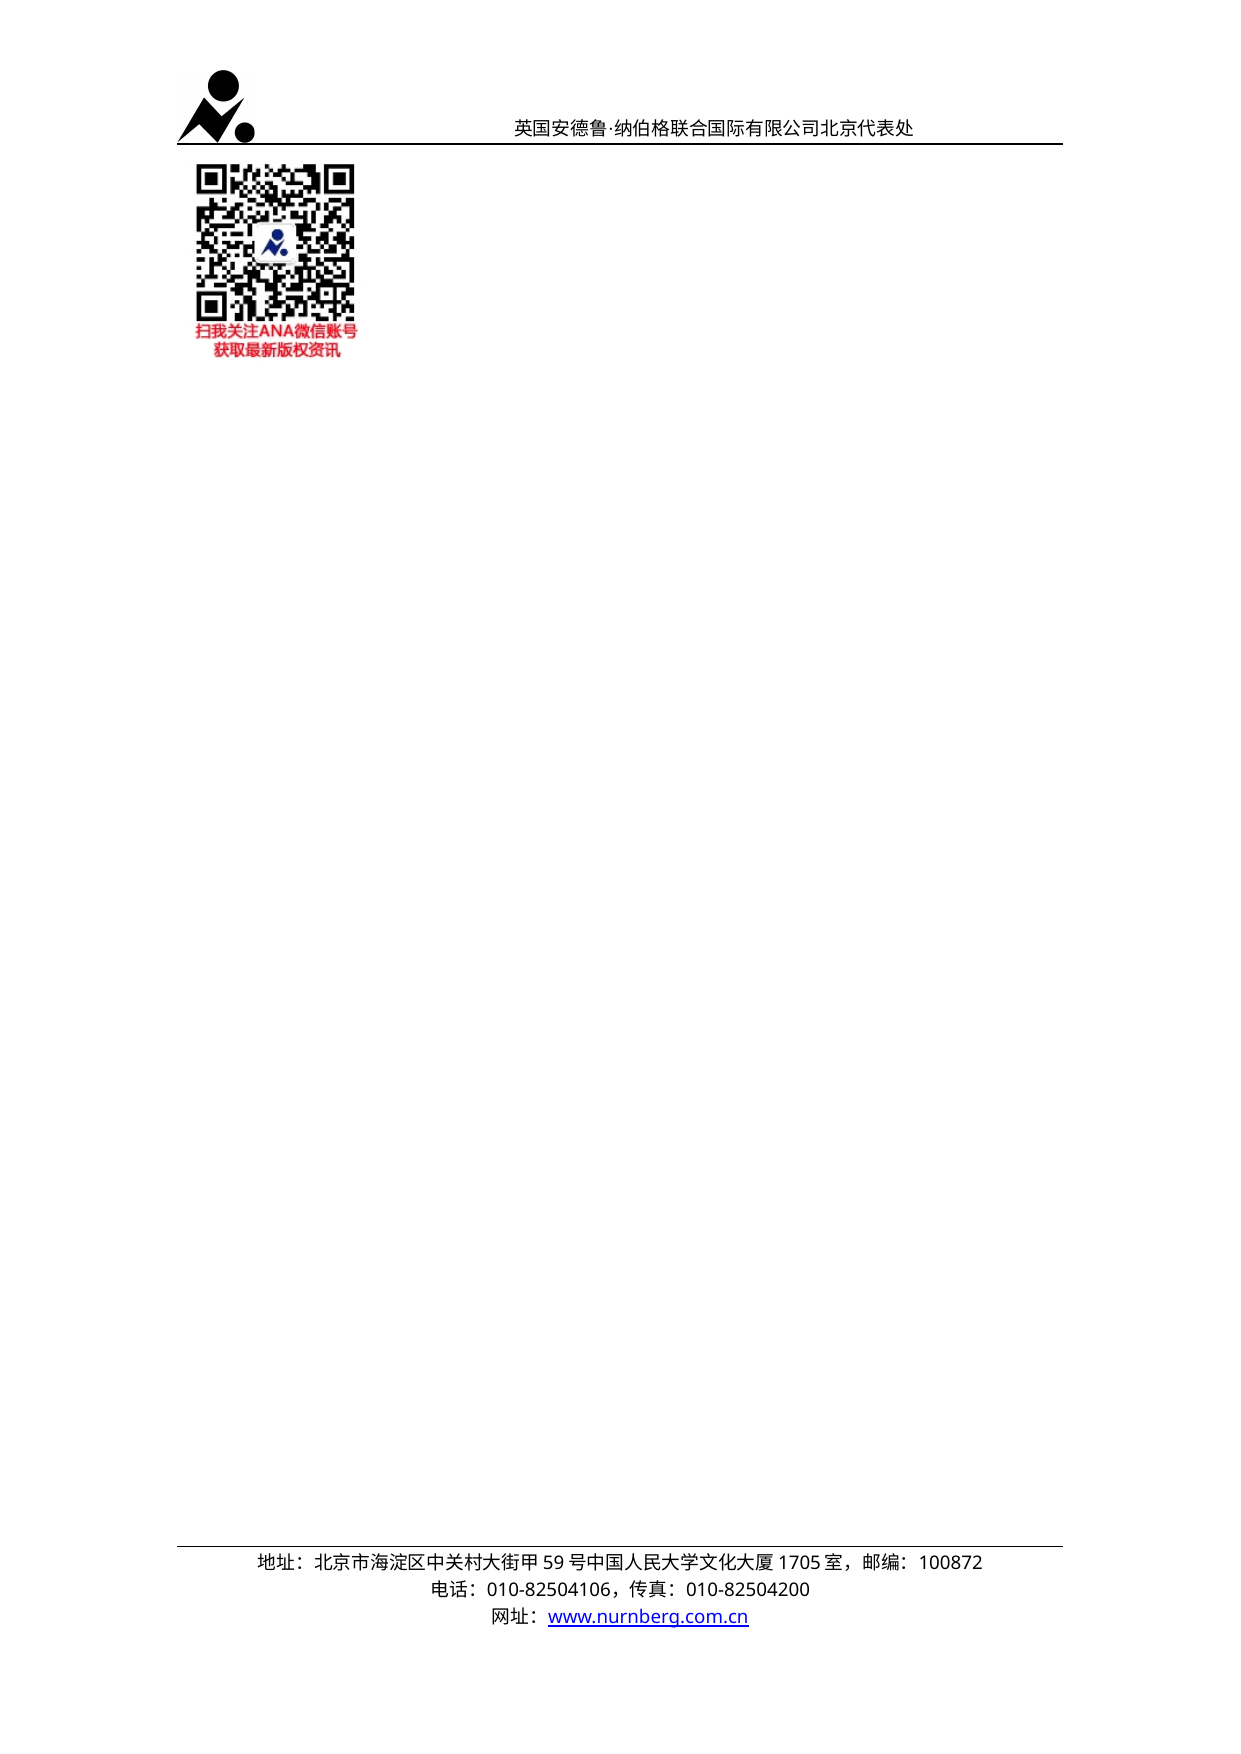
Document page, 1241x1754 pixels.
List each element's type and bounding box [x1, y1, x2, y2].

picture [177, 70, 255, 143]
picture [177, 148, 375, 363]
